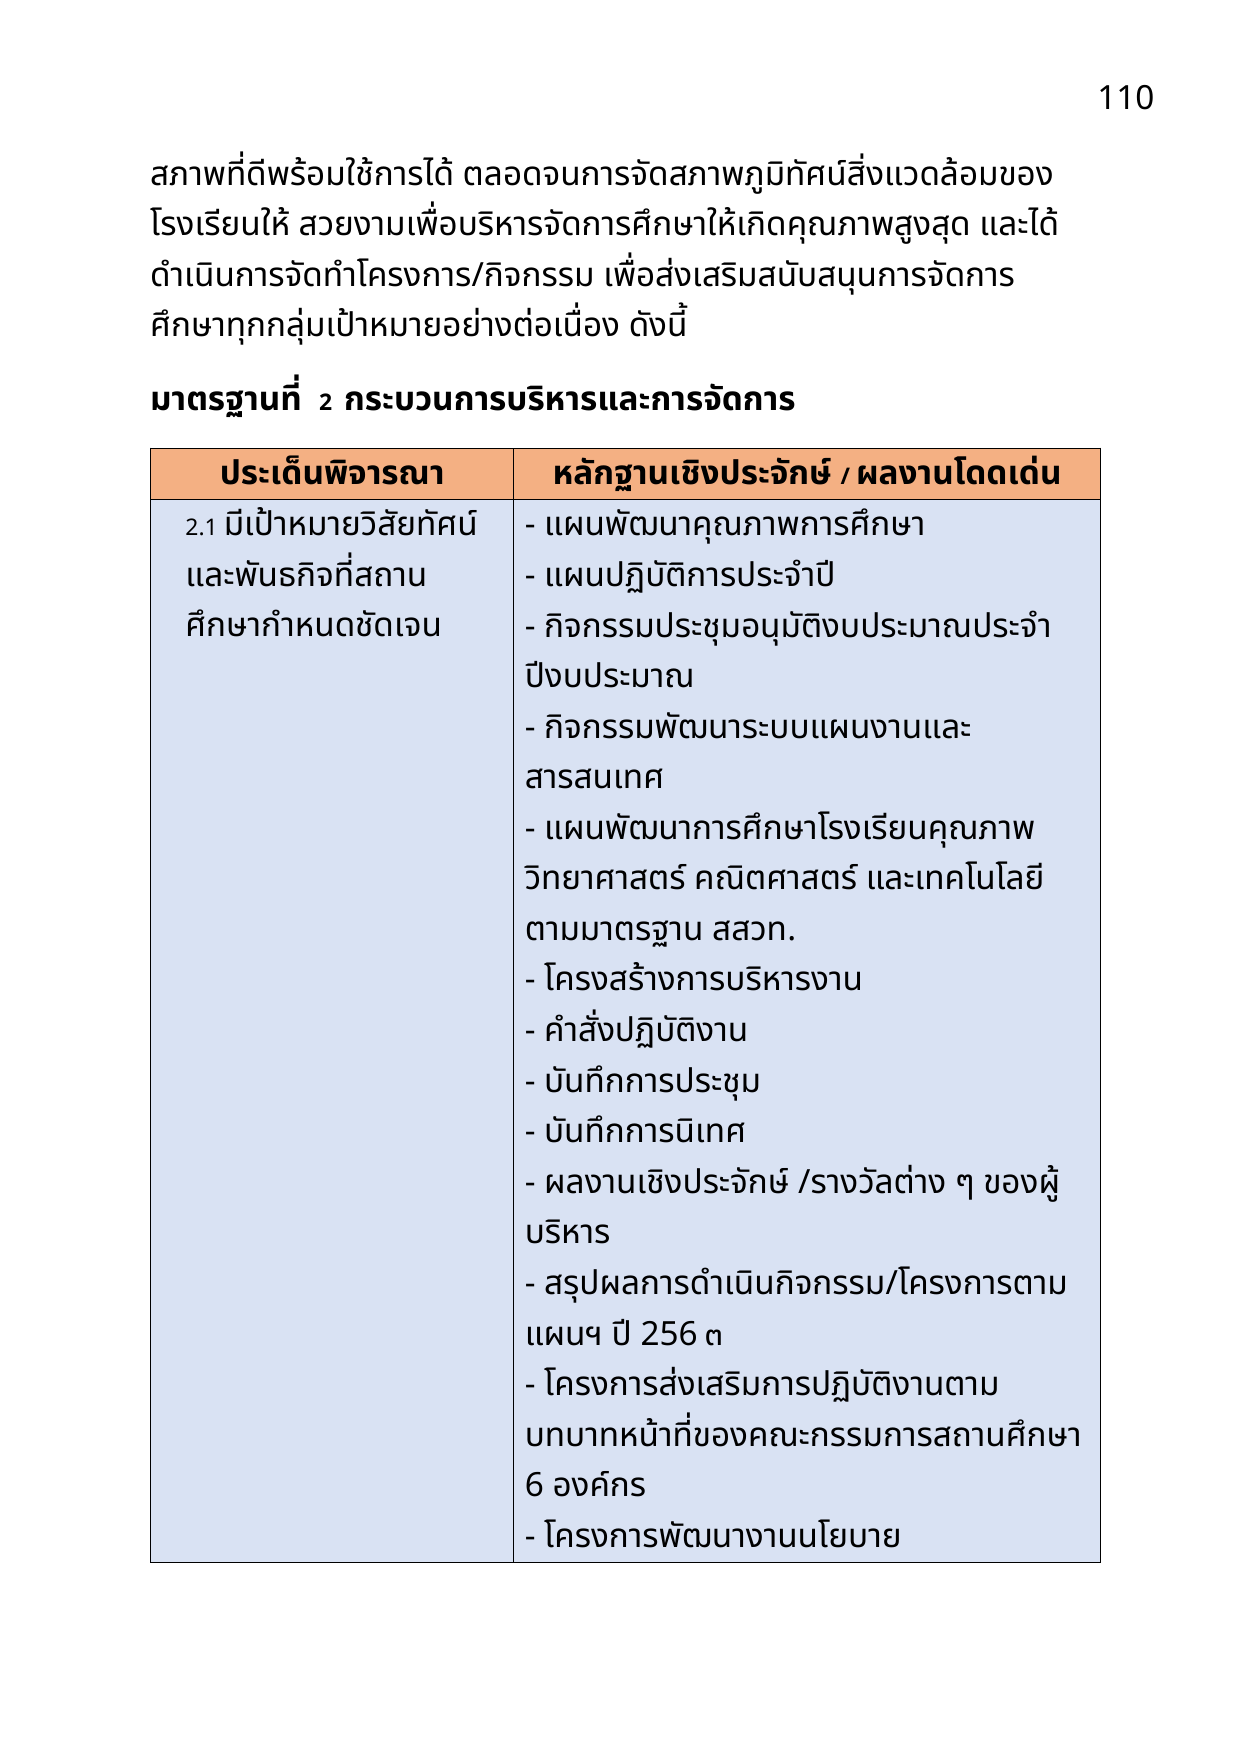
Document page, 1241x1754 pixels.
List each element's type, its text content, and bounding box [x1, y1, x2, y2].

text มาตรฐานที่ 2 กระบวนการบริหารและการจัดการ [150, 374, 1090, 425]
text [150, 150, 1090, 352]
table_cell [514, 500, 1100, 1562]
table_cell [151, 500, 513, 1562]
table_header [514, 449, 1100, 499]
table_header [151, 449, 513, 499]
